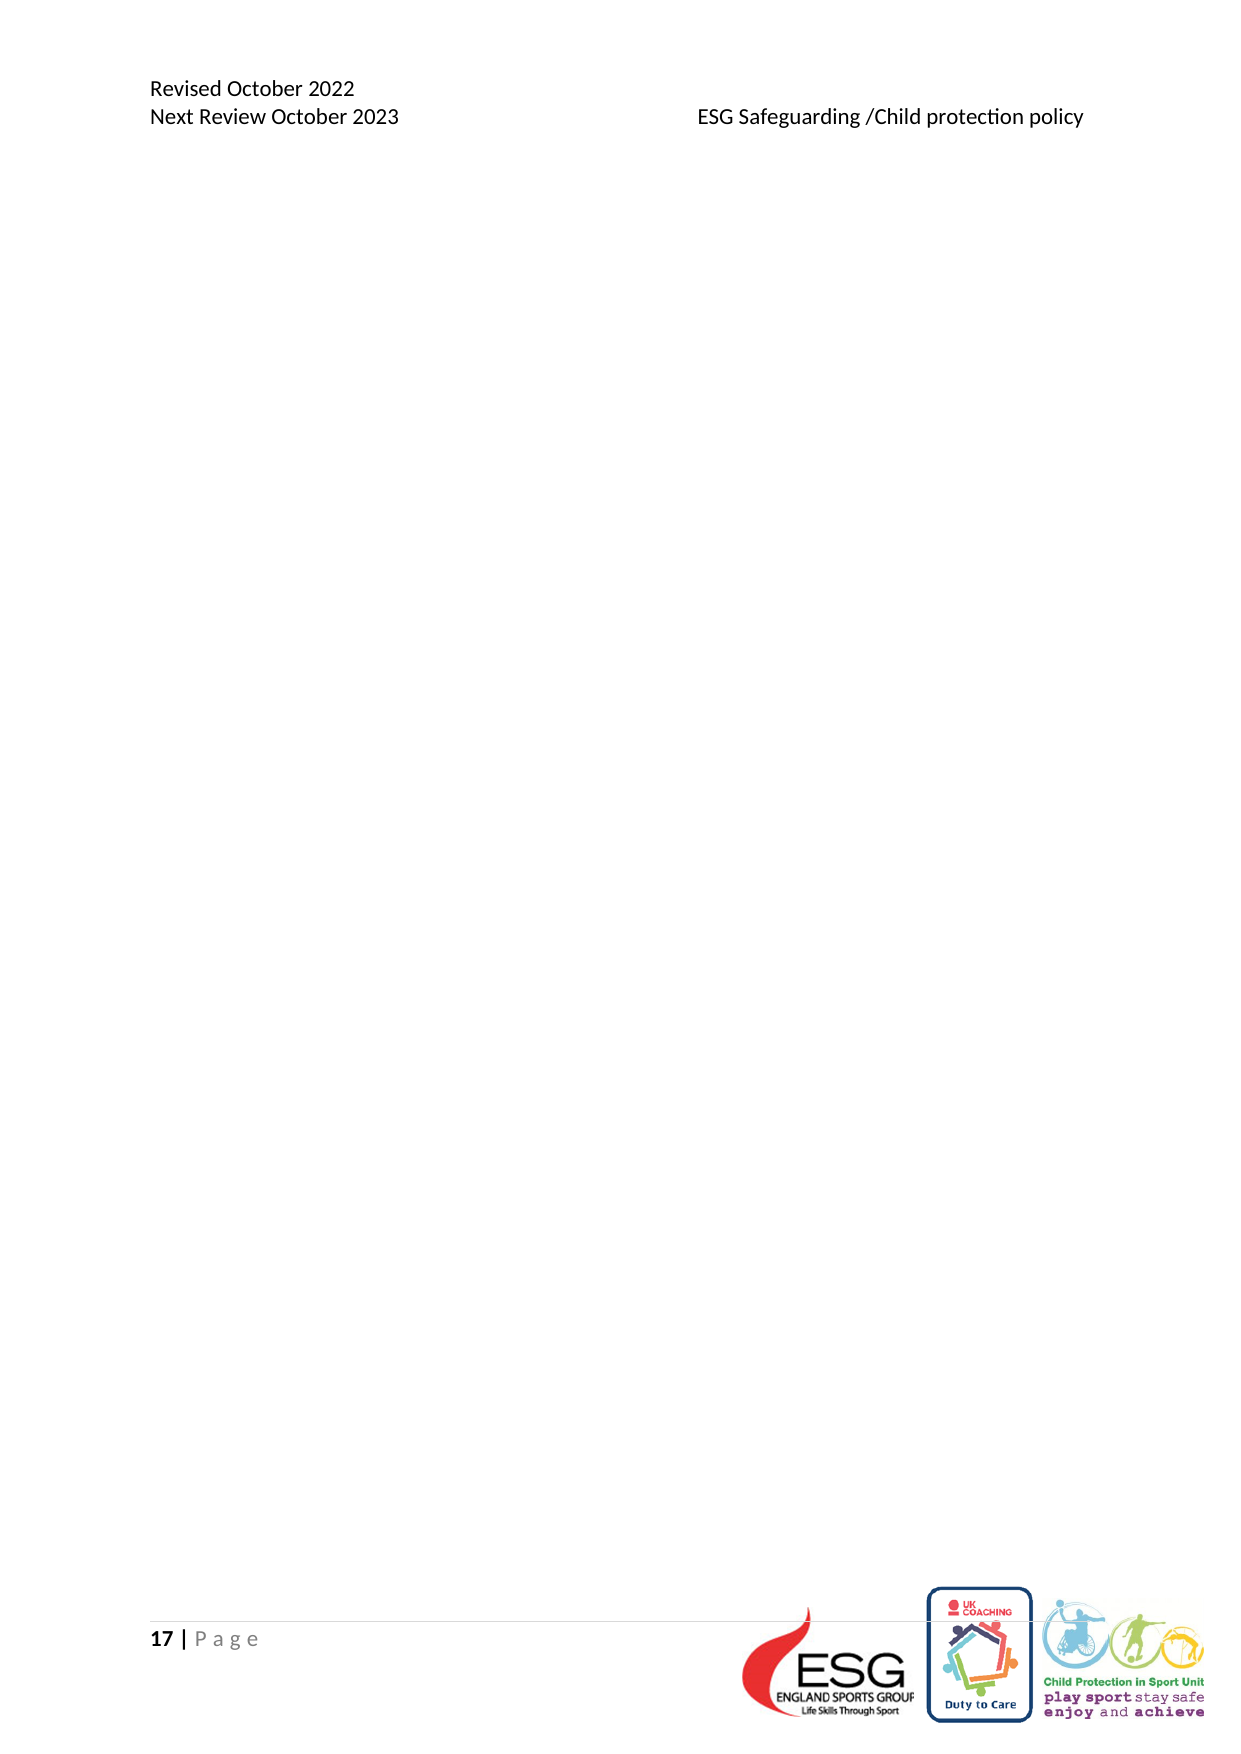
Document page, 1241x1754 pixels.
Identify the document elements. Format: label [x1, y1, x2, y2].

picture [742, 1622, 914, 1717]
picture [742, 1607, 914, 1621]
picture [921, 1583, 1204, 1724]
